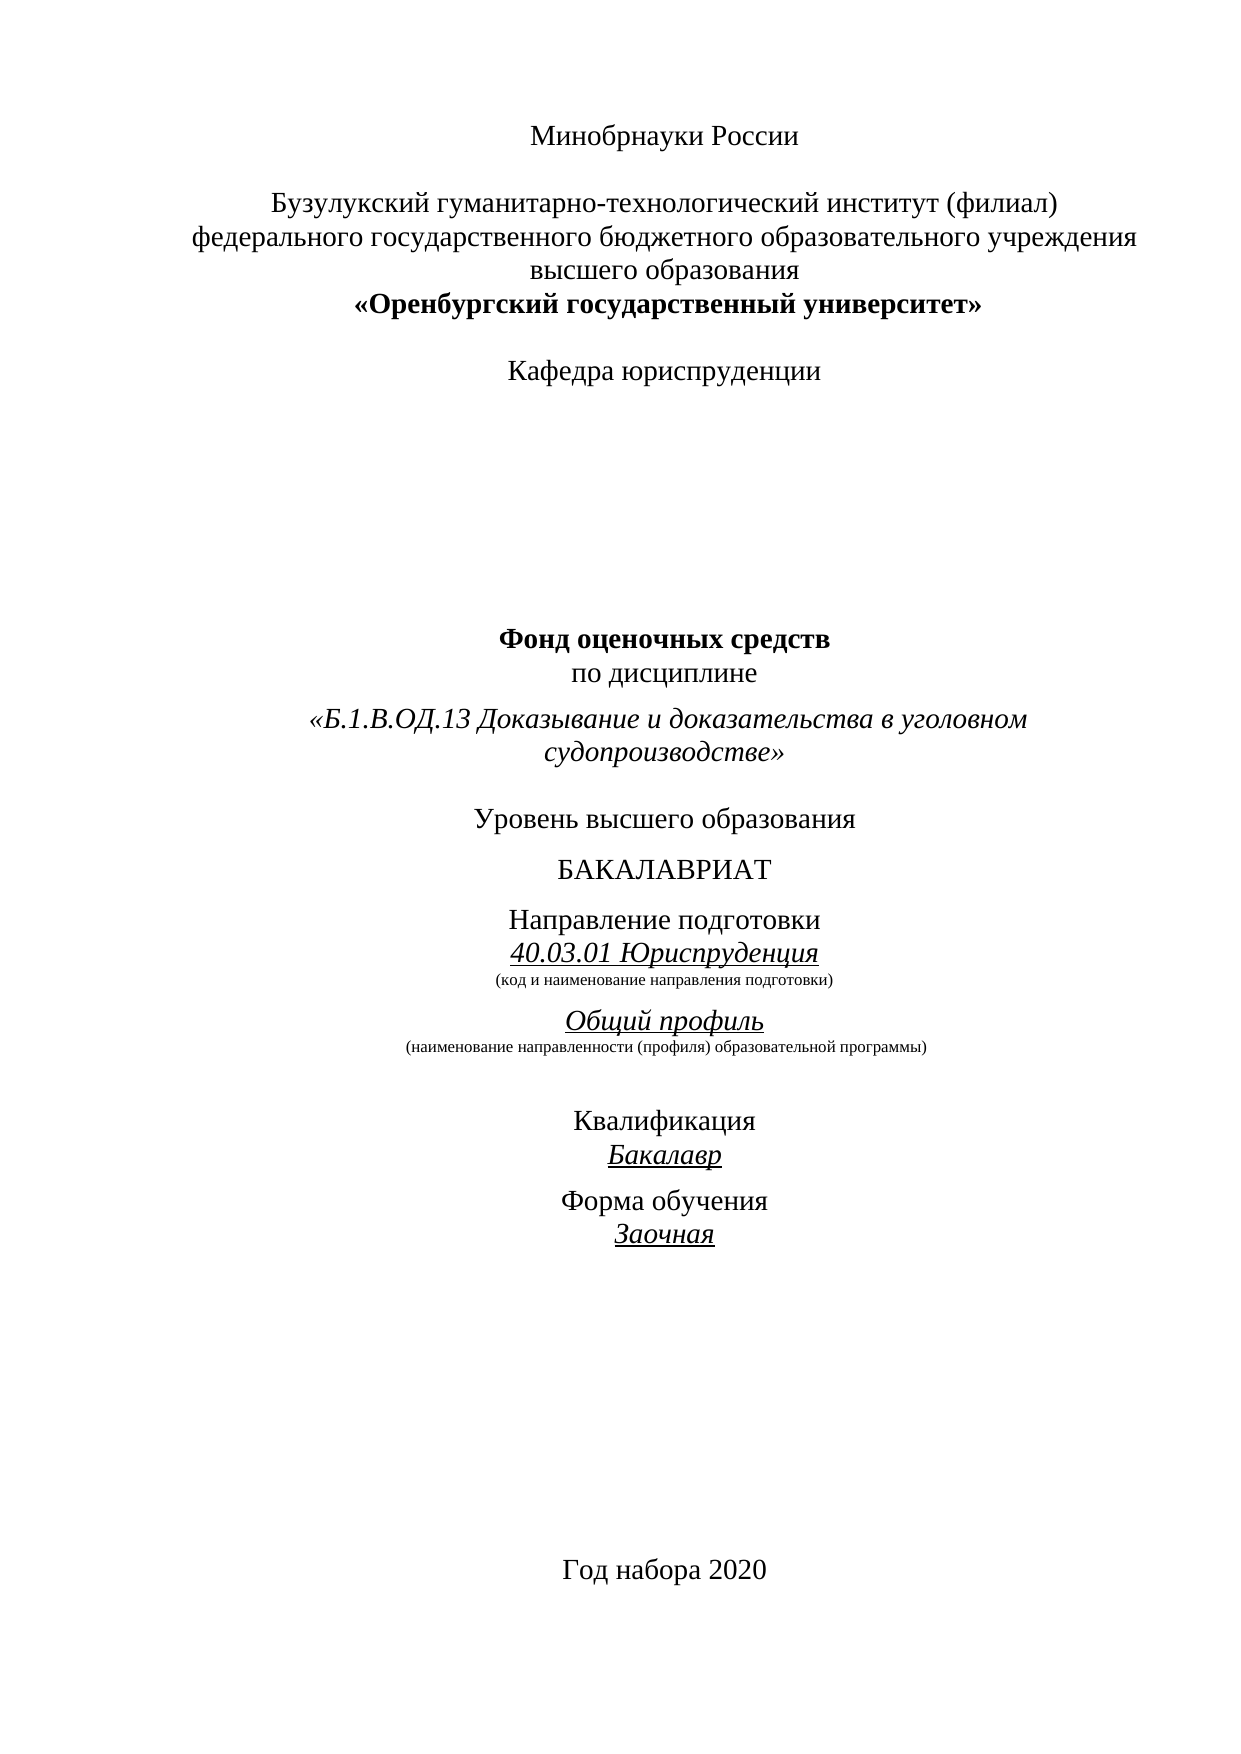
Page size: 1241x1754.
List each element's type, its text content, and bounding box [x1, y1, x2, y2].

text «Б.1.В.ОД.13 Доказывание и доказательства в уголовном судопроизводстве» [177, 701, 1152, 768]
text Год набора 2020 [177, 1552, 1152, 1585]
text (наименование направленности (профиля) образовательной программы) [177, 1036, 1152, 1070]
text «Оренбургский государственный университет» [177, 286, 1152, 319]
text Общий профиль [177, 1003, 1152, 1036]
text 40.03.01 Юриспруденция [177, 936, 1152, 969]
text по дисциплине [177, 655, 1152, 688]
text Минобрнауки России [177, 118, 1152, 152]
text БАКАЛАВРИАТ [177, 852, 1152, 885]
text Форма обучения [177, 1183, 1152, 1216]
text высшего образования [177, 252, 1152, 286]
text Направление подготовки [177, 902, 1152, 936]
text Заочная [177, 1216, 1152, 1250]
text федерального государственного бюджетного образовательного учреждения [177, 219, 1152, 252]
text Фонд оценочных средств [177, 621, 1152, 655]
text Бакалавр [177, 1137, 1152, 1170]
text Уровень высшего образования [177, 801, 1152, 835]
text Квалификация [177, 1103, 1152, 1137]
text Бузулукский гуманитарно-технологический институт (филиал) [177, 185, 1152, 219]
text Кафедра юриспруденции [177, 353, 1152, 386]
text (код и наименование направления подготовки) [177, 969, 1152, 1003]
